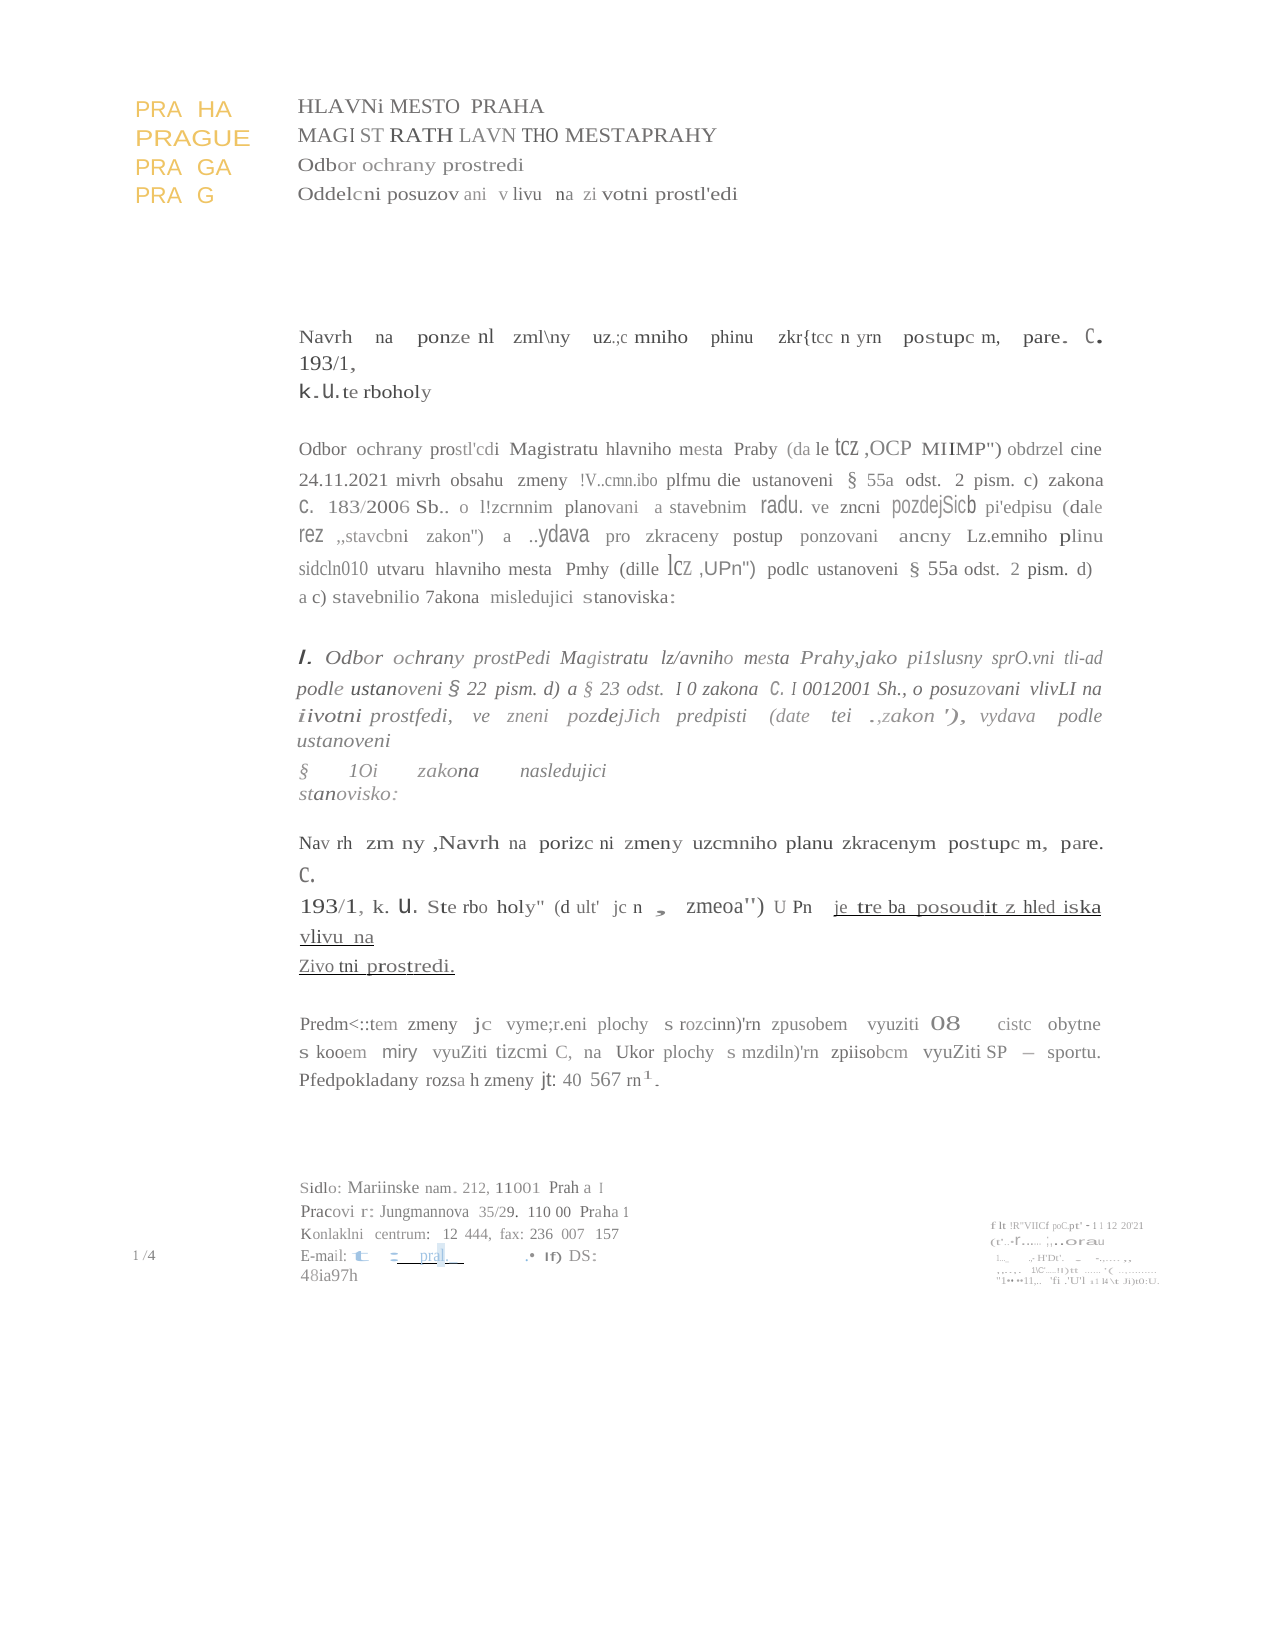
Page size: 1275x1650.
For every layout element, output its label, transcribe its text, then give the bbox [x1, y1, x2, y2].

text Nav rh zm ny ,Navrh na porizc ni zmeny uzcmniho planu zkracenym postupc m, pare. c. [298, 831, 1105, 889]
text k.u.te rboholy [298, 374, 435, 404]
text Navrh na ponze nl zml\ny uz.;c mniho phinu zkr{tcc n yrn postupc m, pare. c. 193/1, [298, 314, 1106, 374]
text § 1Oi zakona nasledujici stanovisko: [298, 759, 607, 804]
text Odbor ochrany prostl'cdi Magistratu hlavniho mesta Praby (da le tcz ,OCP MIIMP") obdrzel cine [298, 427, 1104, 462]
text 1 /4 [133, 1247, 159, 1263]
text HLAVNi MESTO PRAHA [297, 93, 733, 118]
text Sidlo: Mariinske nam. 212, 11001 Prah a I [299, 1177, 628, 1197]
text PRA HA PRAGUE PRA GA PRA G [135, 96, 258, 208]
text a c) stavebnilio 7akona misledujici stanoviska: [298, 586, 684, 608]
text Zivo tni prostredi. [298, 955, 457, 977]
text 193/1, k. u. Ste rbo holy" (d ult' jc n , zmeoa") U Pn je tre ba posoudit z hled iska vlivu na [299, 889, 1103, 949]
text E-mail: t : pral._ .• If) DS: 48ia97h [300, 1245, 628, 1285]
text Predm<::tem zmeny jc vyme;r.eni plochy s rozcinn)'rn zpusobem vyuziti 08 cistc obytne s kooem miry vyuZiti tizcmi C, na Ukor plochy s mzdiln)'rn zpiisobcm vyuZiti SP - sportu. Pfedpokladany rozsa h zmeny jt: 40 567 rn1. [298, 1007, 1103, 1091]
text Pracovi r: Jungmannova 35/29. 110 00 Praha 1 [300, 1200, 633, 1221]
text I. Odbor ochrany prostPedi Magistratu lz/avniho mesta Prahy,jako pi1slusny sprO.vni tli-ad podle ustanoveni § 22 pism. d) a § 23 odst. I 0 zakona c. I 0012001 Sh., o posuzovani vlivLI na iivotni prostfedi, ve zneni pozdejJich predpisti (date tei .,zakon '), vydava podle ustanoveni [296, 645, 1103, 752]
text Odbor ochrany prostredi [297, 153, 733, 175]
text (t'..•r...... ;,..orau [990, 1232, 1169, 1248]
text MAGI ST RATH LAVN THO MESTAPRAHY [297, 122, 733, 147]
text Konlaklni centrum: 12 444, fax: 236 007 157 [300, 1225, 628, 1243]
text 24.11.2021 mivrh obsahu zmeny !V..cmn.ibo plfmu die ustanoveni § 55a odst. 2 pism. c) zakona c. 183/2006 Sb.. o l!zcrnnim planovani a stavebnim radu. ve zncni pozdejSicb pi'edpisu (dale rez ,,stavcbni zakon'') a ..ydava pro zkraceny postup ponzovani ancny Lz.emniho plinu sidcln010 utvaru hlavniho mesta Pmhy (dille lcz ,UPn") podlc ustanoveni § 55a odst. 2 pism. d) [298, 467, 1104, 581]
text Oddelcni posuzov ani v livu na zi votni prostl'edi [297, 183, 733, 205]
